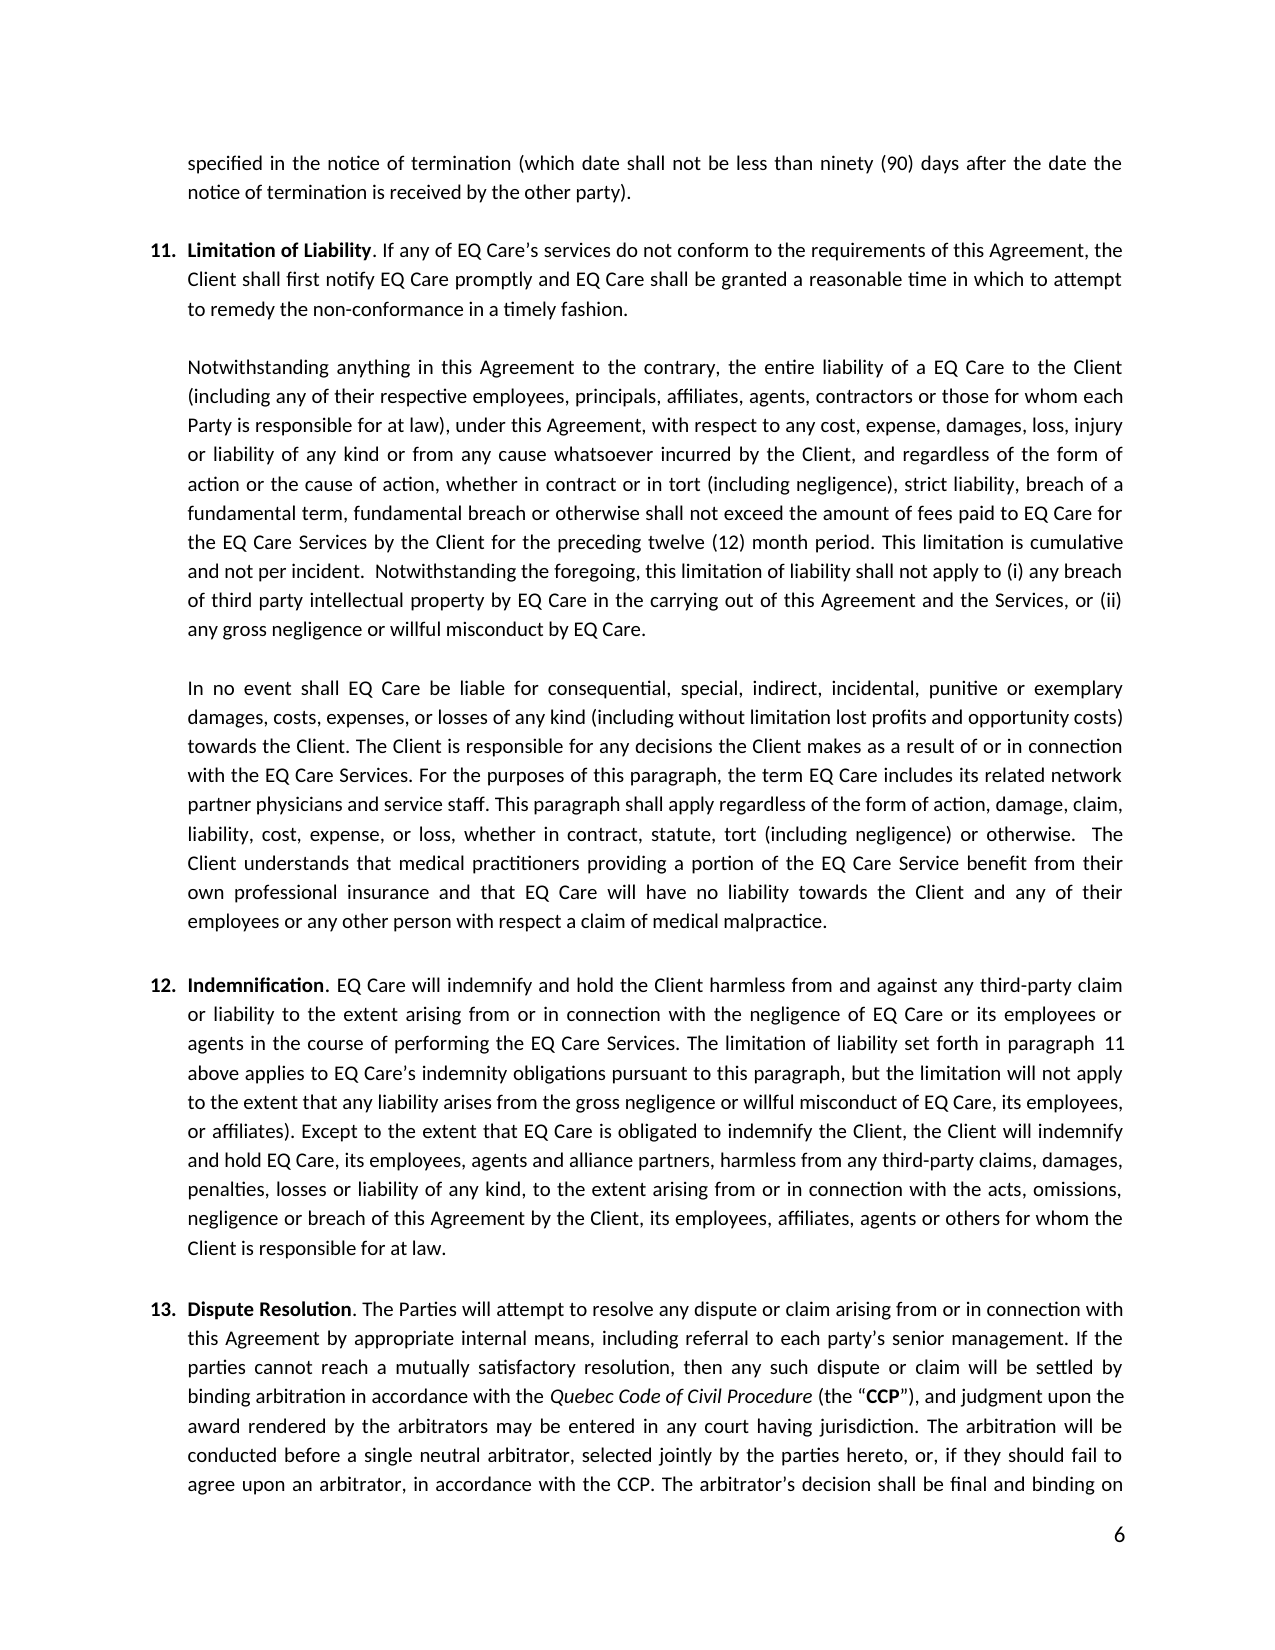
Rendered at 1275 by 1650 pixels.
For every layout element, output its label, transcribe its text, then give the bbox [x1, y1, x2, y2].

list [150, 150, 1125, 204]
list Limitation of Liability. If any of EQ Care’s services do not conform to the requirements of this Agreement, the Client shall first notify EQ Care promptly and EQ Care shall be granted a reasonable time in which to attempt to remedy the non-conformance in a timely fashion. [150, 237, 1125, 321]
list In no event shall EQ Care be liable for consequential, special, indirect, incidental, punitive or exemplary damages, costs, expenses, or losses of any kind (including without limitation lost profits and opportunity costs) towards the Client. The Client is responsible for any decisions the Client makes as a result of or in connection with the EQ Care Services. For the purposes of this paragraph, the term EQ Care includes its related network partner physicians and service staff. This paragraph shall apply regardless of the form of action, damage, claim, liability, cost, expense, or loss, whether in contract, statute, tort (including negligence) or otherwise. The Client understands that medical practitioners providing a portion of the EQ Care Service benefit from their own professional insurance and that EQ Care will have no liability towards the Client and any of their employees or any other person with respect a claim of medical malpractice. [187, 675, 1125, 934]
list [150, 1296, 1125, 1497]
list Indemnification. EQ Care will indemnify and hold the Client harmless from and against any third-party claim or liability to the extent arising from or in connection with the negligence of EQ Care or its employees or agents in the course of performing the EQ Care Services. The limitation of liability set forth in paragraph 11 above applies to EQ Care’s indemnity obligations pursuant to this paragraph, but the limitation will not apply to the extent that any liability arises from the gross negligence or willful misconduct of EQ Care, its employees, or affiliates). Except to the extent that EQ Care is obligated to indemnify the Client, the Client will indemnify and hold EQ Care, its employees, agents and alliance partners, harmless from any third-party claims, damages, penalties, losses or liability of any kind, to the extent arising from or in connection with the acts, omissions, negligence or breach of this Agreement by the Client, its employees, affiliates, agents or others for whom the Client is responsible for at law. [150, 970, 1125, 1260]
list Notwithstanding anything in this Agreement to the contrary, the entire liability of a EQ Care to the Client (including any of their respective employees, principals, affiliates, agents, contractors or those for whom each Party is responsible for at law), under this Agreement, with respect to any cost, expense, damages, loss, injury or liability of any kind or from any cause whatsoever incurred by the Client, and regardless of the form of action or the cause of action, whether in contract or in tort (including negligence), strict liability, breach of a fundamental term, fundamental breach or otherwise shall not exceed the amount of fees paid to EQ Care for the EQ Care Services by the Client for the preceding twelve (12) month period. This limitation is cumulative and not per incident. Notwithstanding the foregoing, this limitation of liability shall not apply to (i) any breach of third party intellectual property by EQ Care in the carrying out of this Agreement and the Services, or (ii) any gross negligence or willful misconduct by EQ Care. [187, 354, 1125, 642]
